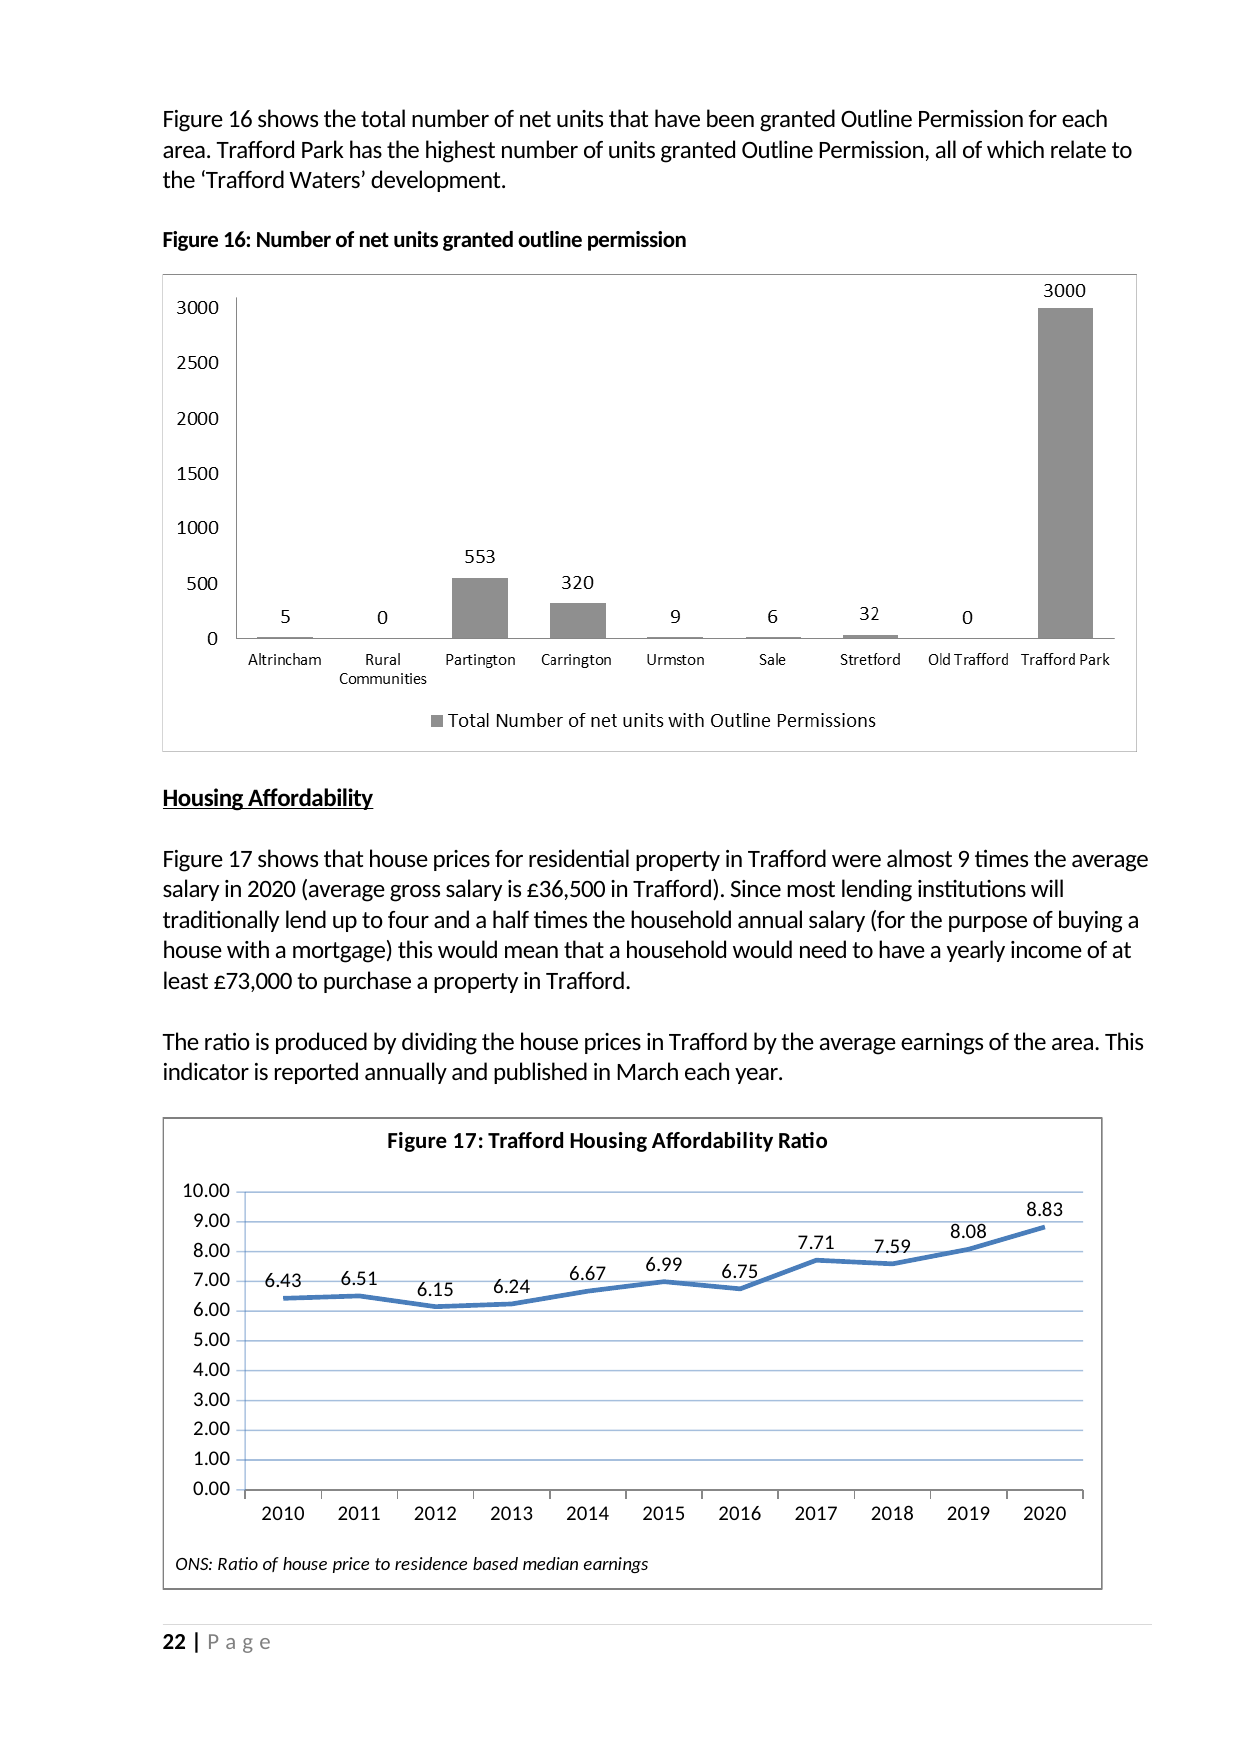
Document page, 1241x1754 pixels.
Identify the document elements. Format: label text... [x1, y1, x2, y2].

text Figure 17 shows that house prices for residential property in Trafford were almost 9 times the average salary in 2020 (average gross salary is £36,500 in Trafford). Since most lending institutions will traditionally lend up to four and a half times the household annual salary (for the purpose of buying a house with a mortgage) this would mean that a household would need to have a yearly income of at least £73,000 to purchase a property in Trafford. [162, 843, 1152, 995]
text Housing Affordability [162, 782, 1152, 812]
text The ratio is produced by dividing the house prices in Trafford by the average earnings of the area. This indicator is reported annually and published in March each year. [162, 1026, 1152, 1087]
text Figure 16: Number of net units granted outline permission [162, 226, 1152, 253]
text Figure 16 shows the total number of net units that have been granted Outline Permission for each area. Trafford Park has the highest number of units granted Outline Permission, all of which relate to the ‘Trafford Waters’ development. [162, 103, 1152, 195]
